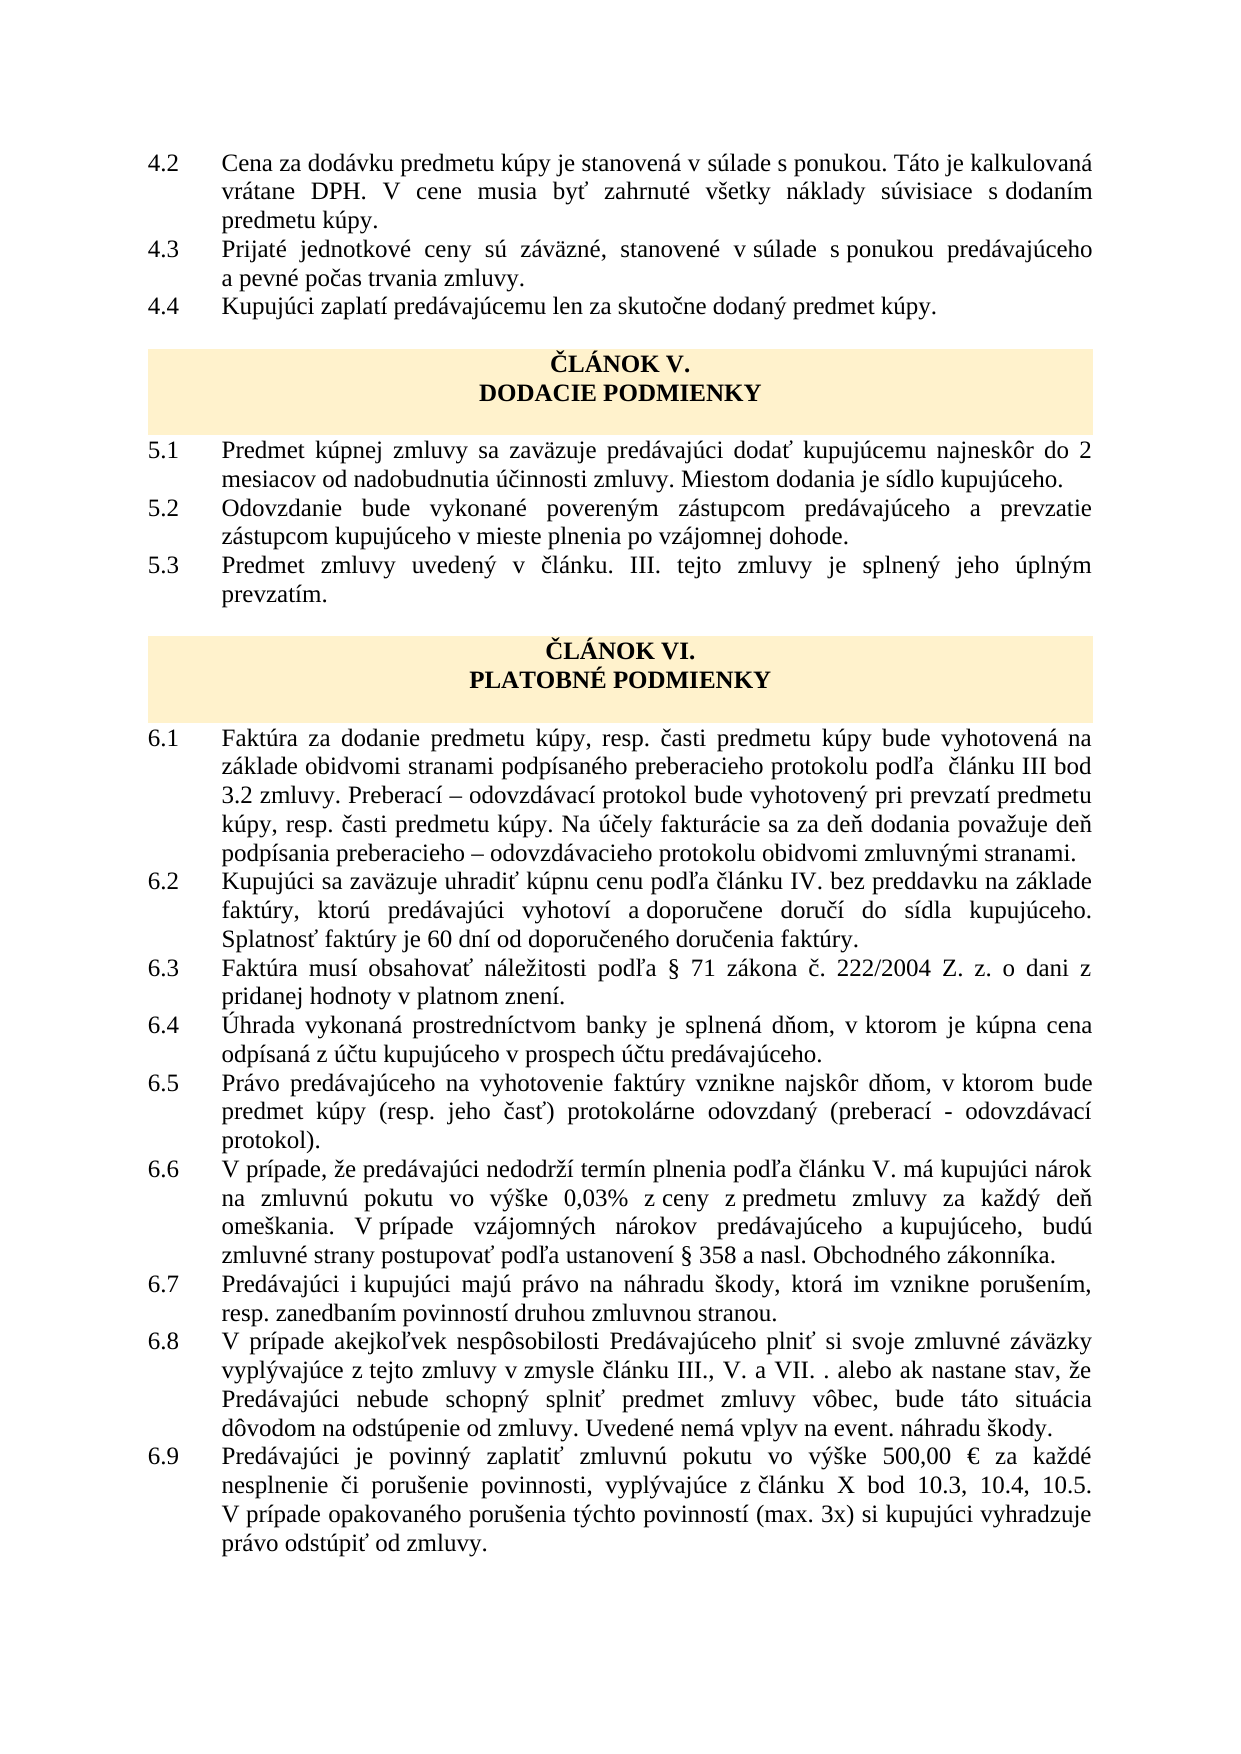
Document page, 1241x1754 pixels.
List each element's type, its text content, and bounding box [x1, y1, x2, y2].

list Prijaté jednotkové ceny sú záväzné, stanovené v súlade s ponukou predávajúceho a pevné počas trvania zmluvy. [148, 234, 1093, 291]
list Faktúra musí obsahovať náležitosti podľa § 71 zákona č. 222/2004 Z. z. o dani z pridanej hodnoty v platnom znení. [148, 953, 1093, 1010]
list Kupujúci zaplatí predávajúcemu len za skutočne dodaný predmet kúpy. [148, 291, 1093, 320]
list Predmet kúpnej zmluvy sa zaväzuje predávajúci dodať kupujúcemu najneskôr do 2 mesiacov od nadobudnutia účinnosti zmluvy. Miestom dodania je sídlo kupujúceho. [148, 435, 1093, 493]
list Predávajúci i kupujúci majú právo na náhradu škody, ktorá im vznikne porušením, resp. zanedbaním povinností druhou zmluvnou stranou. [148, 1269, 1093, 1326]
text ČLÁNOK VI. [148, 636, 1093, 665]
text PLATOBNÉ PODMIENKY [148, 665, 1093, 694]
list Faktúra za dodanie predmetu kúpy, resp. časti predmetu kúpy bude vyhotovená na základe obidvomi stranami podpísaného preberacieho protokolu podľa článku III bod 3.2 zmluvy. Preberací – odovzdávací protokol bude vyhotovený pri prevzatí predmetu kúpy, resp. časti predmetu kúpy. Na účely fakturácie sa za deň dodania považuje deň podpísania preberacieho – odovzdávacieho protokolu obidvomi zmluvnými stranami. [148, 723, 1093, 866]
list Právo predávajúceho na vyhotovenie faktúry vznikne najskôr dňom, v ktorom bude predmet kúpy (resp. jeho časť) protokolárne odovzdaný (preberací - odovzdávací protokol). [148, 1068, 1093, 1154]
list V prípade akejkoľvek nespôsobilosti Predávajúceho plniť si svoje zmluvné záväzky vyplývajúce z tejto zmluvy v zmysle článku III., V. a VII. . alebo ak nastane stav, že Predávajúci nebude schopný splniť predmet zmluvy vôbec, bude táto situácia dôvodom na odstúpenie od zmluvy. Uvedené nemá vplyv na event. náhradu škody. [148, 1326, 1093, 1441]
list V prípade, že predávajúci nedodrží termín plnenia podľa článku V. má kupujúci nárok na zmluvnú pokutu vo výške 0,03% z ceny z predmetu zmluvy za každý deň omeškania. V prípade vzájomných nárokov predávajúceho a kupujúceho, budú zmluvné strany postupovať podľa ustanovení § 358 a nasl. Obchodného zákonníka. [148, 1154, 1093, 1269]
text ČLÁNOK V. [148, 349, 1093, 378]
list Úhrada vykonaná prostredníctvom banky je splnená dňom, v ktorom je kúpna cena odpísaná z účtu kupujúceho v prospech účtu predávajúceho. [148, 1010, 1093, 1068]
list Predmet zmluvy uvedený v článku. III. tejto zmluvy je splnený jeho úplným prevzatím. [148, 550, 1093, 608]
list Odovzdanie bude vykonané povereným zástupcom predávajúceho a prevzatie zástupcom kupujúceho v mieste plnenia po vzájomnej dohode. [148, 493, 1093, 550]
list Cena za dodávku predmetu kúpy je stanovená v súlade s ponukou. Táto je kalkulovaná vrátane DPH. V cene musia byť zahrnuté všetky náklady súvisiace s dodaním predmetu kúpy. [148, 148, 1093, 234]
list Predávajúci je povinný zaplatiť zmluvnú pokutu vo výške 500,00 € za každé nesplnenie či porušenie povinnosti, vyplývajúce z článku X bod 10.3, 10.4, 10.5. V prípade opakovaného porušenia týchto povinností (max. 3x) si kupujúci vyhradzuje právo odstúpiť od zmluvy. [148, 1441, 1093, 1556]
list Kupujúci sa zaväzuje uhradiť kúpnu cenu podľa článku IV. bez preddavku na základe faktúry, ktorú predávajúci vyhotoví a doporučene doručí do sídla kupujúceho. Splatnosť faktúry je 60 dní od doporučeného doručenia faktúry. [148, 866, 1093, 953]
text DODACIE PODMIENKY [148, 378, 1093, 406]
